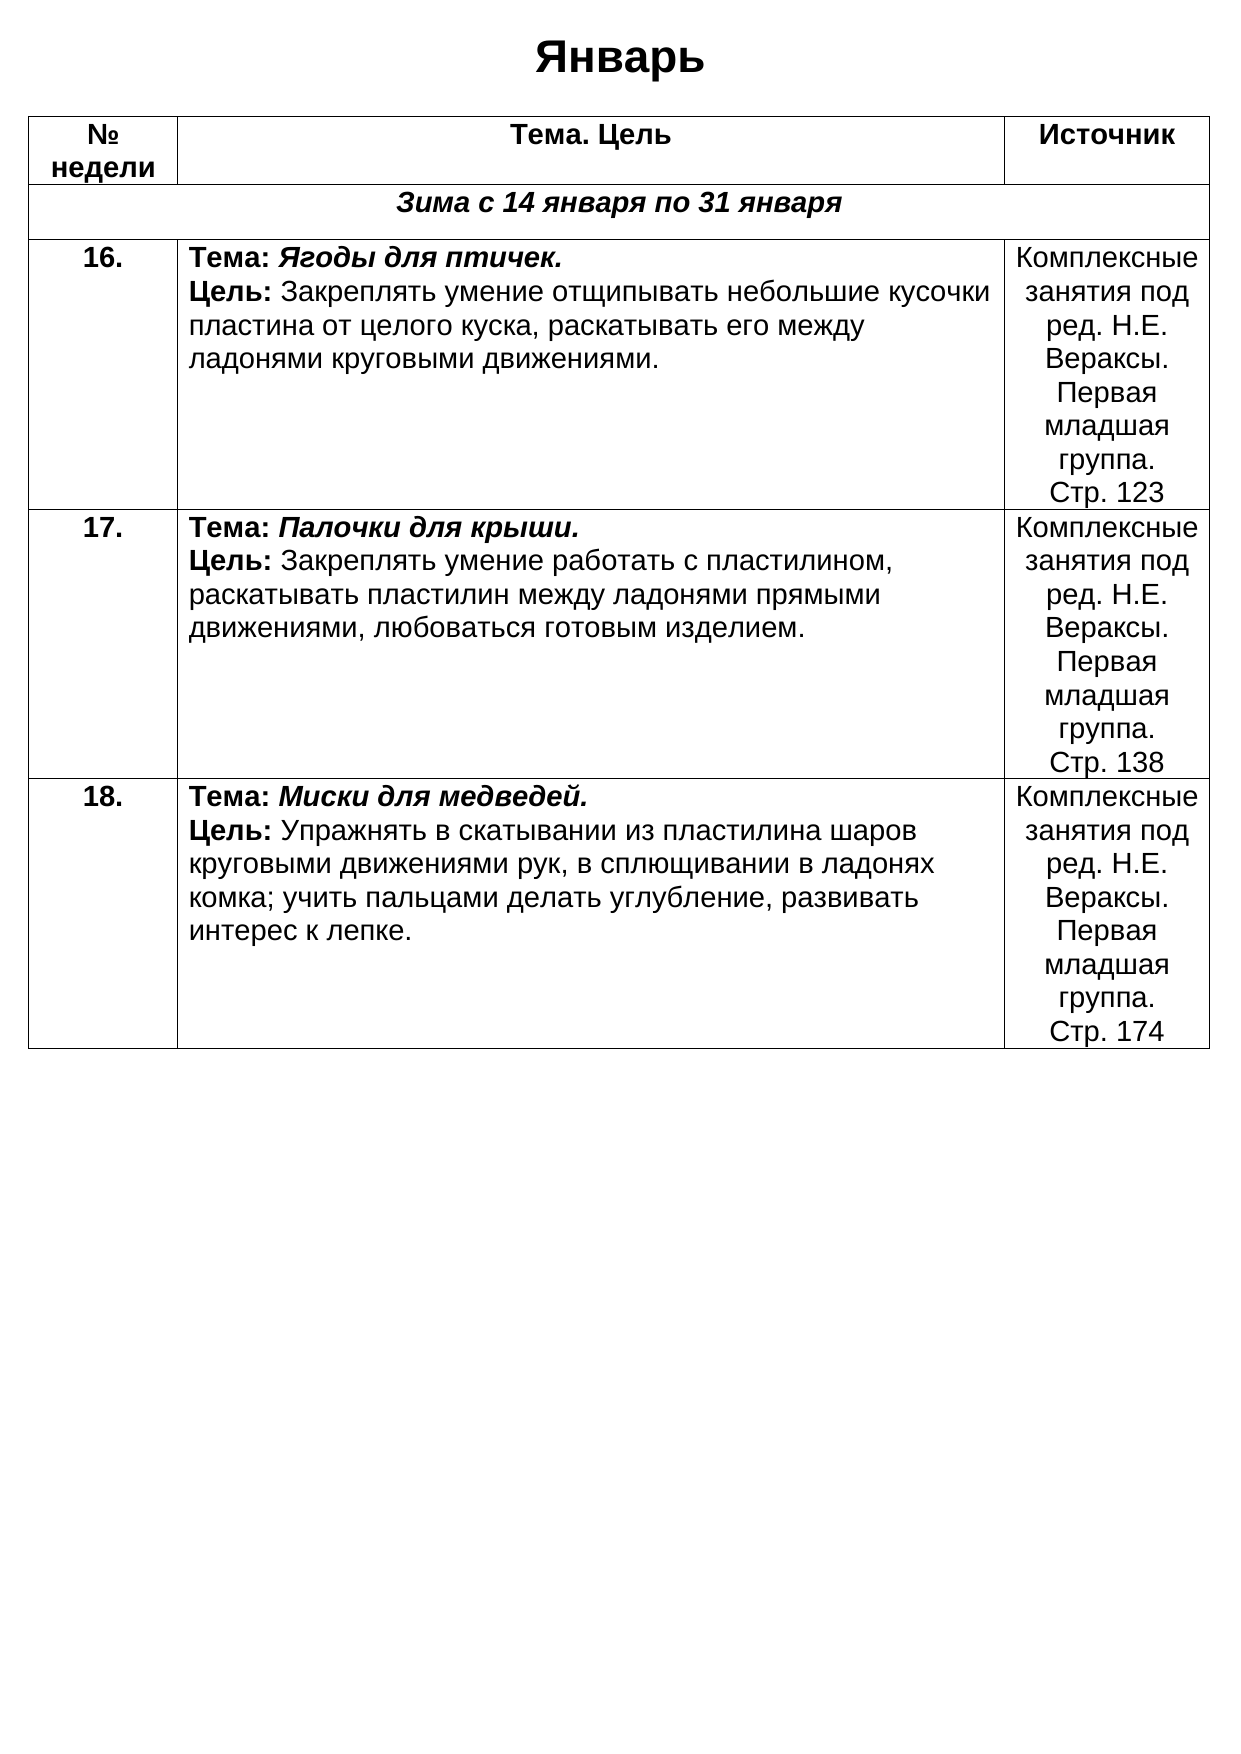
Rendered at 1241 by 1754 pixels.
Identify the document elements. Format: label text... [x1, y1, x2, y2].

table_cell Комплексные занятия под ред. Н.Е. Вераксы. Первая младшая группа. Стр. 123 [1005, 240, 1209, 509]
text Январь [29, 29, 1211, 82]
table_header № недели [29, 117, 177, 184]
table_cell Тема: Миски для медведей. Цель: Упражнять в скатывании из пластилина шаров круговыми движениями рук, в сплющивании в ладонях комка; учить пальцами делать углубление, развивать интерес к лепке. [178, 779, 1004, 1047]
table_cell Тема: Ягоды для птичек. Цель: Закреплять умение отщипывать небольшие кусочки пластина от целого куска, раскатывать его между ладонями круговыми движениями. [178, 240, 1004, 509]
table_cell Комплексные занятия под ред. Н.Е. Вераксы. Первая младшая группа. Стр. 138 [1005, 510, 1209, 778]
table_header Источник [1005, 117, 1209, 184]
table_header Тема. Цель [178, 117, 1004, 184]
table_cell Комплексные занятия под ред. Н.Е. Вераксы. Первая младшая группа. Стр. 174 [1005, 779, 1209, 1047]
table_cell Тема: Палочки для крыши. Цель: Закреплять умение работать с пластилином, раскатывать пластилин между ладонями прямыми движениями, любоваться готовым изделием. [178, 510, 1004, 778]
table_cell 16. [29, 240, 177, 509]
table_cell Зима с 14 января по 31 января [29, 185, 1209, 239]
table_cell 17. [29, 510, 177, 778]
table_cell 18. [29, 779, 177, 1047]
